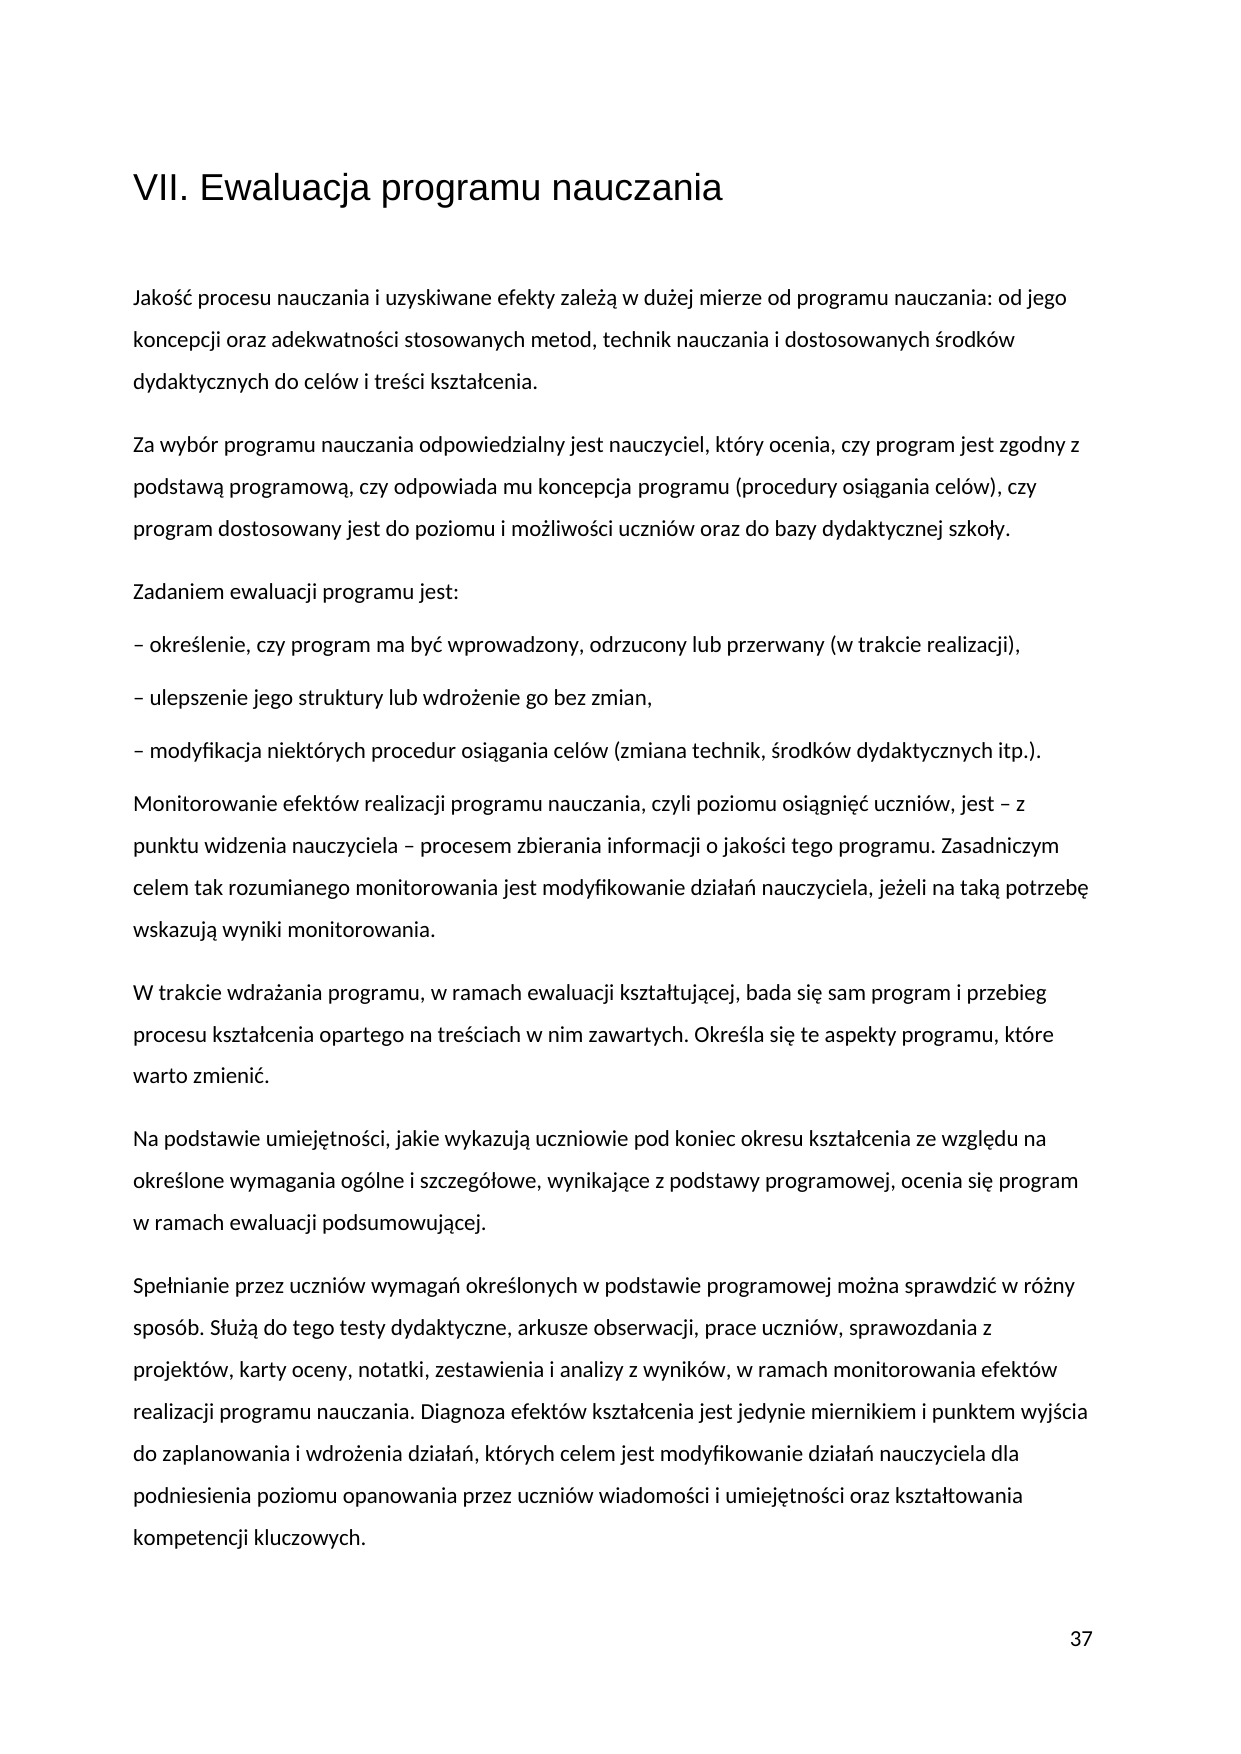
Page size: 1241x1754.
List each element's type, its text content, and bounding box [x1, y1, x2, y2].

text W trakcie wdrażania programu, w ramach ewaluacji kształtującej, bada się sam program i przebieg procesu kształcenia opartego na treściach w nim zawartych. Określa się te aspekty programu, które warto zmienić. [133, 978, 1093, 1090]
text Monitorowanie efektów realizacji programu nauczania, czyli poziomu osiągnięć uczniów, jest – z punktu widzenia nauczyciela – procesem zbierania informacji o jakości tego programu. Zasadniczym celem tak rozumianego monitorowania jest modyfikowanie działań nauczyciela, jeżeli na taką potrzebę wskazują wyniki monitorowania. [133, 789, 1093, 943]
text – ulepszenie jego struktury lub wdrożenie go bez zmian, [133, 683, 1093, 711]
text Spełnianie przez uczniów wymagań określonych w podstawie programowej można sprawdzić w różny sposób. Służą do tego testy dydaktyczne, arkusze obserwacji, prace uczniów, sprawozdania z projektów, karty oceny, notatki, zestawienia i analizy z wyników, w ramach monitorowania efektów realizacji programu nauczania. Diagnoza efektów kształcenia jest jedynie miernikiem i punktem wyjścia do zaplanowania i wdrożenia działań, których celem jest modyfikowanie działań nauczyciela dla podniesienia poziomu opanowania przez uczniów wiadomości i umiejętności oraz kształtowania kompetencji kluczowych. [133, 1271, 1093, 1551]
text Na podstawie umiejętności, jakie wykazują uczniowie pod koniec okresu kształcenia ze względu na określone wymagania ogólne i szczegółowe, wynikające z podstawy programowej, ocenia się program w ramach ewaluacji podsumowującej. [133, 1124, 1093, 1236]
text Jakość procesu nauczania i uzyskiwane efekty zależą w dużej mierze od programu nauczania: od jego koncepcji oraz adekwatności stosowanych metod, technik nauczania i dostosowanych środków dydaktycznych do celów i treści kształcenia. [133, 283, 1093, 395]
text – określenie, czy program ma być wprowadzony, odrzucony lub przerwany (w trakcie realizacji), [133, 630, 1093, 658]
text Za wybór programu nauczania odpowiedzialny jest nauczyciel, który ocenia, czy program jest zgodny z podstawą programową, czy odpowiada mu koncepcja programu (procedury osiągania celów), czy program dostosowany jest do poziomu i możliwości uczniów oraz do bazy dydaktycznej szkoły. [133, 430, 1093, 542]
text – modyfikacja niektórych procedur osiągania celów (zmiana technik, środków dydaktycznych itp.). [133, 736, 1093, 764]
text Zadaniem ewaluacji programu jest: [133, 577, 1093, 605]
text VII. Ewaluacja programu nauczania [133, 160, 1093, 208]
